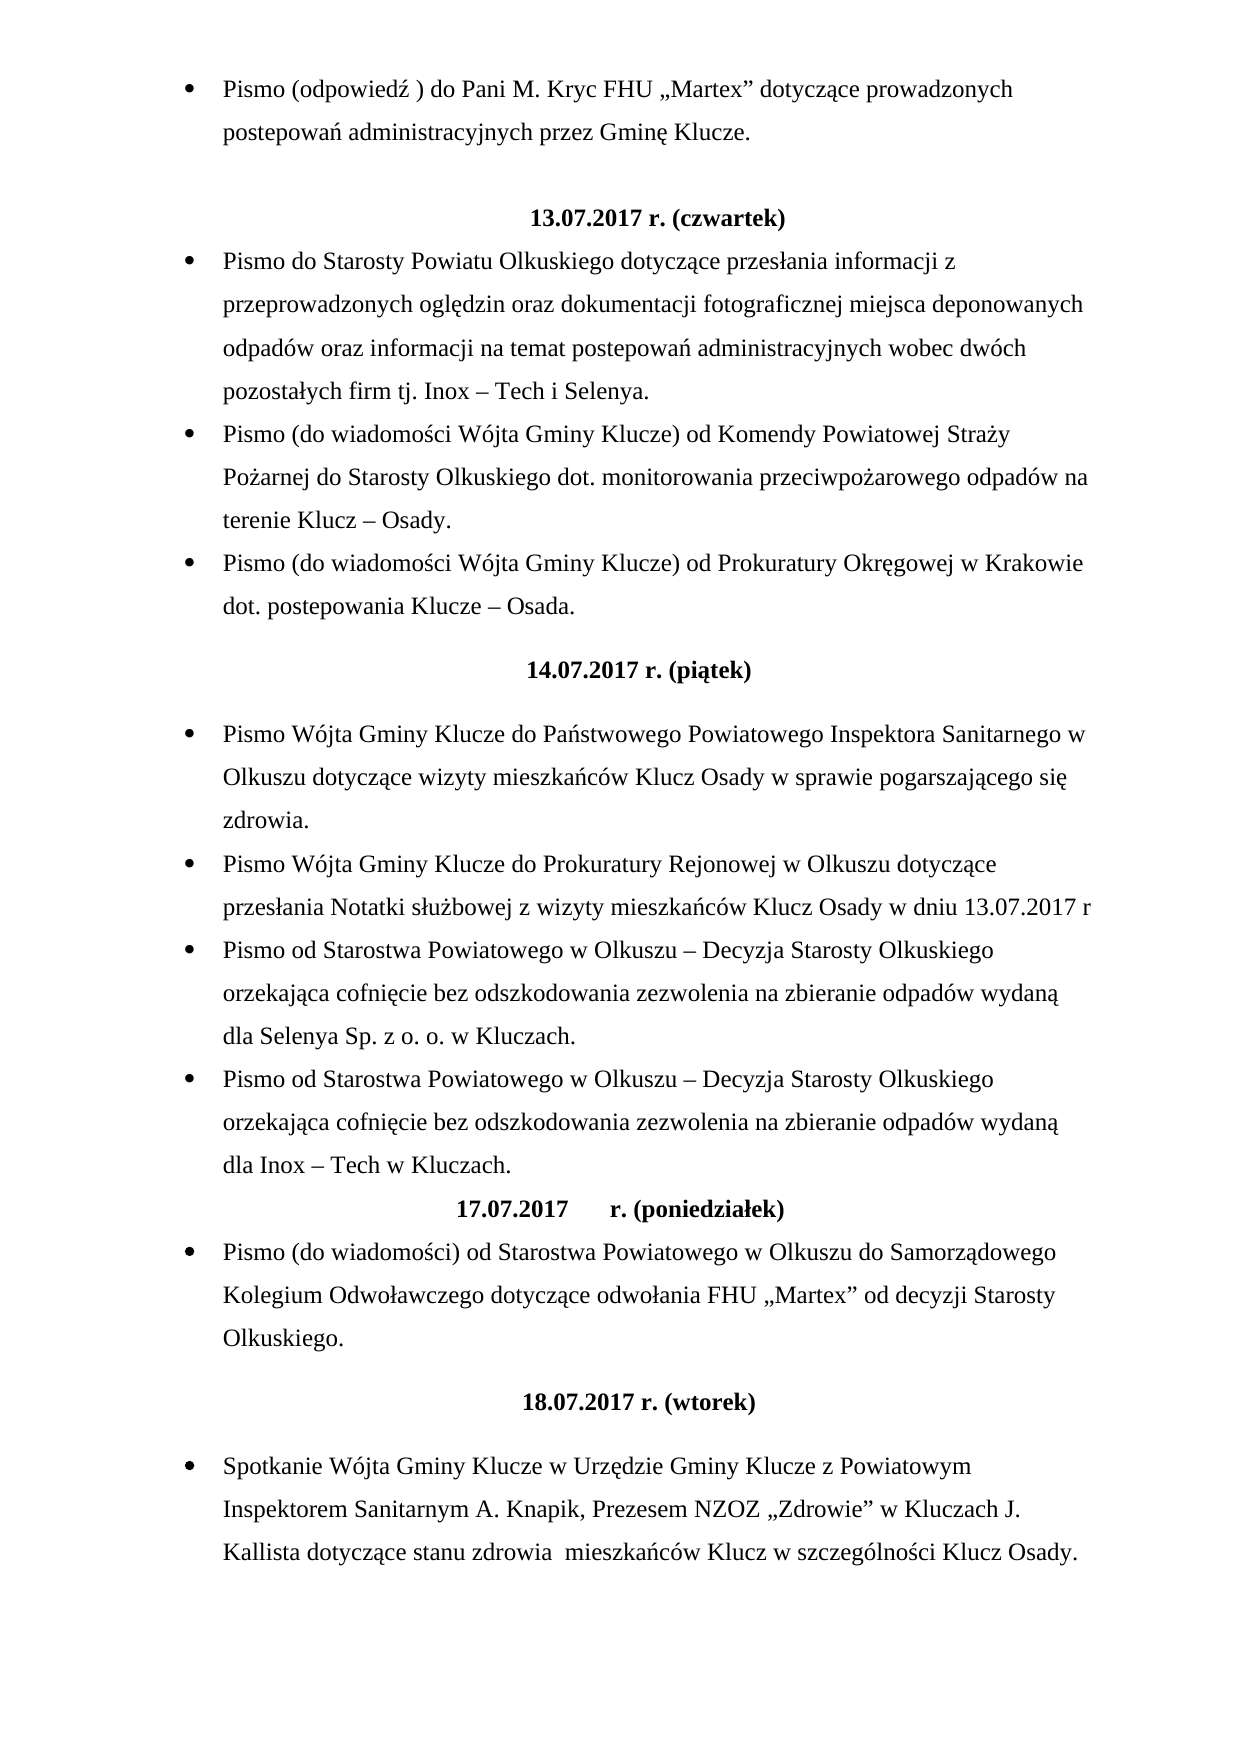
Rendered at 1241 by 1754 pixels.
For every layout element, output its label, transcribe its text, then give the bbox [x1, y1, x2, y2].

list Pismo (odpowiedź ) do Pani M. Kryc FHU „Martex” dotyczące prowadzonych postepowań administracyjnych przez Gminę Klucze. [185, 74, 1093, 146]
list Pismo Wójta Gminy Klucze do Państwowego Powiatowego Inspektora Sanitarnego w Olkuszu dotyczące wizyty mieszkańców Klucz Osady w sprawie pogarszającego się zdrowia. [185, 719, 1093, 834]
list Pismo (do wiadomości) od Starostwa Powiatowego w Olkuszu do Samorządowego Kolegium Odwoławczego dotyczące odwołania FHU „Martex” od decyzji Starosty Olkuskiego. [185, 1237, 1093, 1352]
list Pismo (do wiadomości Wójta Gminy Klucze) od Prokuratury Okręgowej w Krakowie dot. postepowania Klucze – Osada. [185, 548, 1093, 620]
text 14.07.2017 r. (piątek) [185, 655, 1093, 684]
list Pismo od Starostwa Powiatowego w Olkuszu – Decyzja Starosty Olkuskiego orzekająca cofnięcie bez odszkodowania zezwolenia na zbieranie odpadów wydaną dla Selenya Sp. z o. o. w Kluczach. [185, 935, 1093, 1050]
list Spotkanie Wójta Gminy Klucze w Urzędzie Gminy Klucze z Powiatowym Inspektorem Sanitarnym A. Knapik, Prezesem NZOZ „Zdrowie” w Kluczach J. Kallista dotyczące stanu zdrowia mieszkańców Klucz w szczególności Klucz Osady. [185, 1451, 1093, 1566]
list Pismo do Starosty Powiatu Olkuskiego dotyczące przesłania informacji z przeprowadzonych oględzin oraz dokumentacji fotograficznej miejsca deponowanych odpadów oraz informacji na temat postepowań administracyjnych wobec dwóch pozostałych firm tj. Inox – Tech i Selenya. [185, 246, 1093, 404]
list Pismo Wójta Gminy Klucze do Prokuratury Rejonowej w Olkuszu dotyczące przesłania Notatki służbowej z wizyty mieszkańców Klucz Osady w dniu 13.07.2017 r [185, 849, 1093, 921]
list Pismo (do wiadomości Wójta Gminy Klucze) od Komendy Powiatowej Straży Pożarnej do Starosty Olkuskiego dot. monitorowania przeciwpożarowego odpadów na terenie Klucz – Osady. [185, 419, 1093, 534]
list Pismo od Starostwa Powiatowego w Olkuszu – Decyzja Starosty Olkuskiego orzekająca cofnięcie bez odszkodowania zezwolenia na zbieranie odpadów wydaną dla Inox – Tech w Kluczach. [185, 1064, 1093, 1179]
text 18.07.2017 r. (wtorek) [185, 1387, 1093, 1416]
list r. (poniedziałek) [148, 1194, 1093, 1222]
list 13.07.2017 r. (czwartek) [223, 203, 1093, 232]
